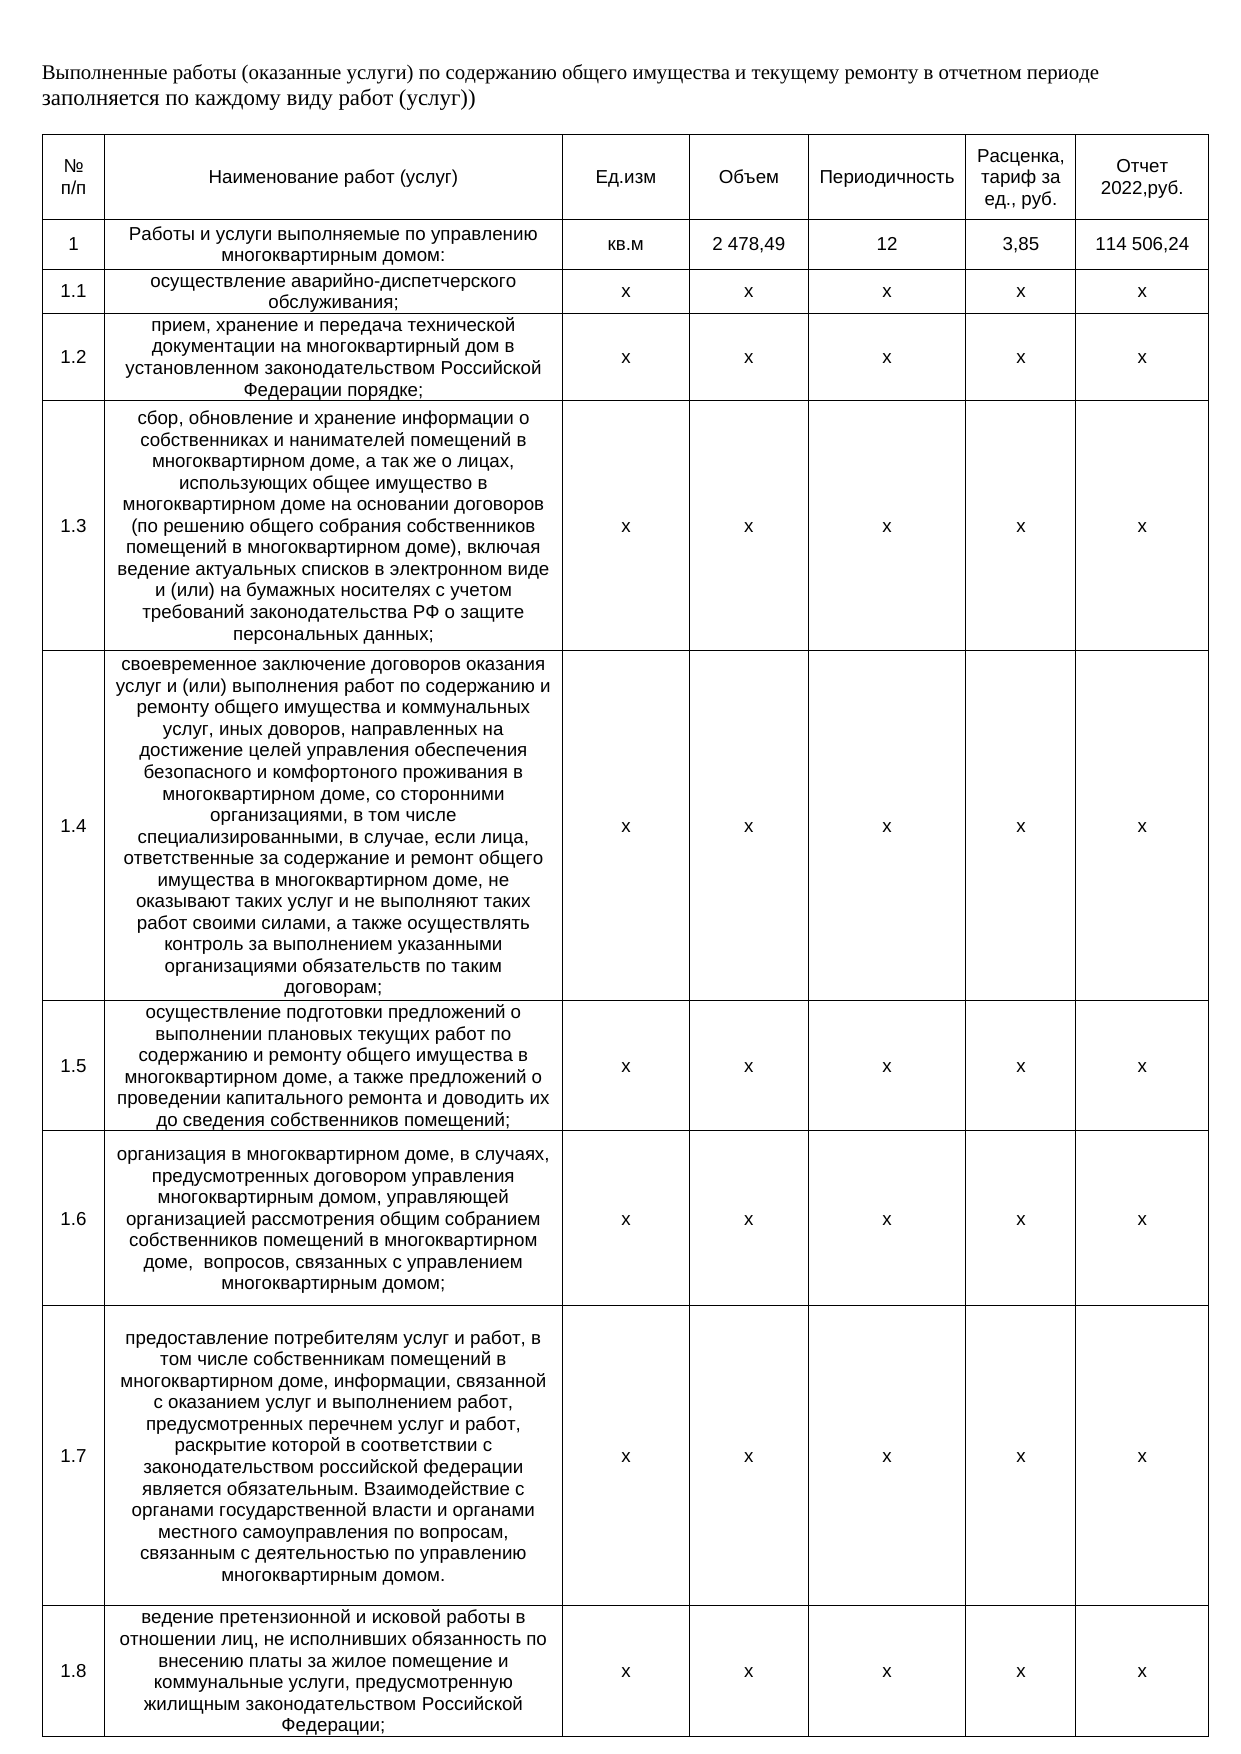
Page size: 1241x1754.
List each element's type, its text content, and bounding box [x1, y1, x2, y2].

table_cell х [809, 1131, 965, 1305]
table_cell х [690, 1001, 808, 1130]
table_cell осуществление подготовки предложений о выполнении плановых текущих работ по содержанию и ремонту общего имущества в многоквартирном доме, а также предложений о проведении капитального ремонта и доводить их до сведения собственников помещений; [105, 1001, 562, 1130]
table_cell ведение претензионной и исковой работы в отношении лиц, не исполнивших обязанность по внесению платы за жилое помещение и коммунальные услуги, предусмотренную жилищным законодательством Российской Федерации; [105, 1606, 562, 1736]
table_header Отчет 2022,руб. [1076, 135, 1208, 218]
table_cell 1.3 [43, 401, 104, 650]
table_cell 1.8 [43, 1606, 104, 1736]
table_cell своевременное заключение договоров оказания услуг и (или) выполнения работ по содержанию и ремонту общего имущества и коммунальных услуг, иных доворов, направленных на достижение целей управления обеспечения безопасного и комфортоного проживания в многоквартирном доме, со сторонними организациями, в том числе специализированными, в случае, если лица, ответственные за содержание и ремонт общего имущества в многоквартирном доме, не оказывают таких услуг и не выполняют таких работ своими силами, а также осуществлять контроль за выполнением указанными организациями обязательств по таким договорам; [105, 651, 562, 1000]
table_cell 1.4 [43, 651, 104, 1000]
table_cell х [563, 270, 689, 313]
table_cell организация в многоквартирном доме, в случаях, предусмотренных договором управления многоквартирным домом, управляющей организацией рассмотрения общим собранием собственников помещений в многоквартирном доме, вопросов, связанных с управлением многоквартирным домом; [105, 1131, 562, 1305]
table_cell 12 [809, 220, 965, 268]
table_cell х [809, 1606, 965, 1736]
table_cell х [966, 401, 1075, 650]
table_cell х [563, 1606, 689, 1736]
table_cell х [563, 1131, 689, 1305]
table_cell х [966, 1306, 1075, 1605]
table_cell х [1076, 1131, 1208, 1305]
table_cell Работы и услуги выполняемые по управлению многоквартирным домом: [105, 220, 562, 268]
table_cell 1.1 [43, 270, 104, 313]
table_cell 1.2 [43, 314, 104, 400]
table_header № п/п [43, 135, 104, 218]
table_cell кв.м [563, 220, 689, 268]
table_cell х [690, 401, 808, 650]
table_cell х [809, 1001, 965, 1130]
table_cell х [809, 651, 965, 1000]
table_cell х [809, 401, 965, 650]
table_cell х [690, 1306, 808, 1605]
table_cell х [690, 1606, 808, 1736]
table_cell осуществление аварийно-диспетчерского обслуживания; [105, 270, 562, 313]
table_cell х [690, 651, 808, 1000]
table_cell 1 [43, 220, 104, 268]
table_cell х [1076, 651, 1208, 1000]
table_cell прием, хранение и передача технической документации на многоквартирный дом в установленном законодательством Российской Федерации порядке; [105, 314, 562, 400]
table_header Наименование работ (услуг) [105, 135, 562, 218]
table_header Объем [690, 135, 808, 218]
table_cell 1.6 [43, 1131, 104, 1305]
table_cell 2 478,49 [690, 220, 808, 268]
table_cell х [1076, 314, 1208, 400]
table_cell х [1076, 1306, 1208, 1605]
table_cell х [809, 270, 965, 313]
table_cell х [1076, 1606, 1208, 1736]
table_cell х [809, 1306, 965, 1605]
table_cell предоставление потребителям услуг и работ, в том числе собственникам помещений в многоквартирном доме, информации, связанной с оказанием услуг и выполнением работ, предусмотренных перечнем услуг и работ, раскрытие которой в соответствии с законодательством российской федерации является обязательным. Взаимодействие с органами государственной власти и органами местного самоуправления по вопросам, связанным с деятельностью по управлению многоквартирным домом. [105, 1306, 562, 1605]
table_cell х [1076, 270, 1208, 313]
table_cell х [966, 314, 1075, 400]
table_cell х [1076, 1001, 1208, 1130]
table_cell х [690, 270, 808, 313]
table_cell х [966, 1131, 1075, 1305]
table_cell х [563, 401, 689, 650]
table_cell х [690, 1131, 808, 1305]
table_cell х [966, 270, 1075, 313]
text Выполненные работы (оказанные услуги) по содержанию общего имущества и текущему ремонту в отчетном периоде [42, 59, 1205, 84]
table_cell х [809, 314, 965, 400]
text заполняется по каждому виду работ (услуг)) [42, 84, 1205, 110]
table_header Периодичность [809, 135, 965, 218]
table_cell 1.5 [43, 1001, 104, 1130]
table_cell х [563, 651, 689, 1000]
table_cell 3,85 [966, 220, 1075, 268]
table_header Ед.изм [563, 135, 689, 218]
table_cell х [966, 651, 1075, 1000]
table_cell 114 506,24 [1076, 220, 1208, 268]
table_cell х [690, 314, 808, 400]
table_cell х [1076, 401, 1208, 650]
table_cell х [563, 1001, 689, 1130]
table_cell сбор, обновление и хранение информации о собственниках и нанимателей помещений в многоквартирном доме, а так же о лицах, использующих общее имущество в многоквартирном доме на основании договоров (по решению общего собрания собственников помещений в многоквартирном доме), включая ведение актуальных списков в электронном виде и (или) на бумажных носителях с учетом требований законодательства РФ о защите персональных данных; [105, 401, 562, 650]
table_cell х [966, 1606, 1075, 1736]
table_cell 1.7 [43, 1306, 104, 1605]
table_header Расценка, тариф за ед., руб. [966, 135, 1075, 218]
table_cell х [563, 1306, 689, 1605]
table_cell х [966, 1001, 1075, 1130]
table_cell х [563, 314, 689, 400]
